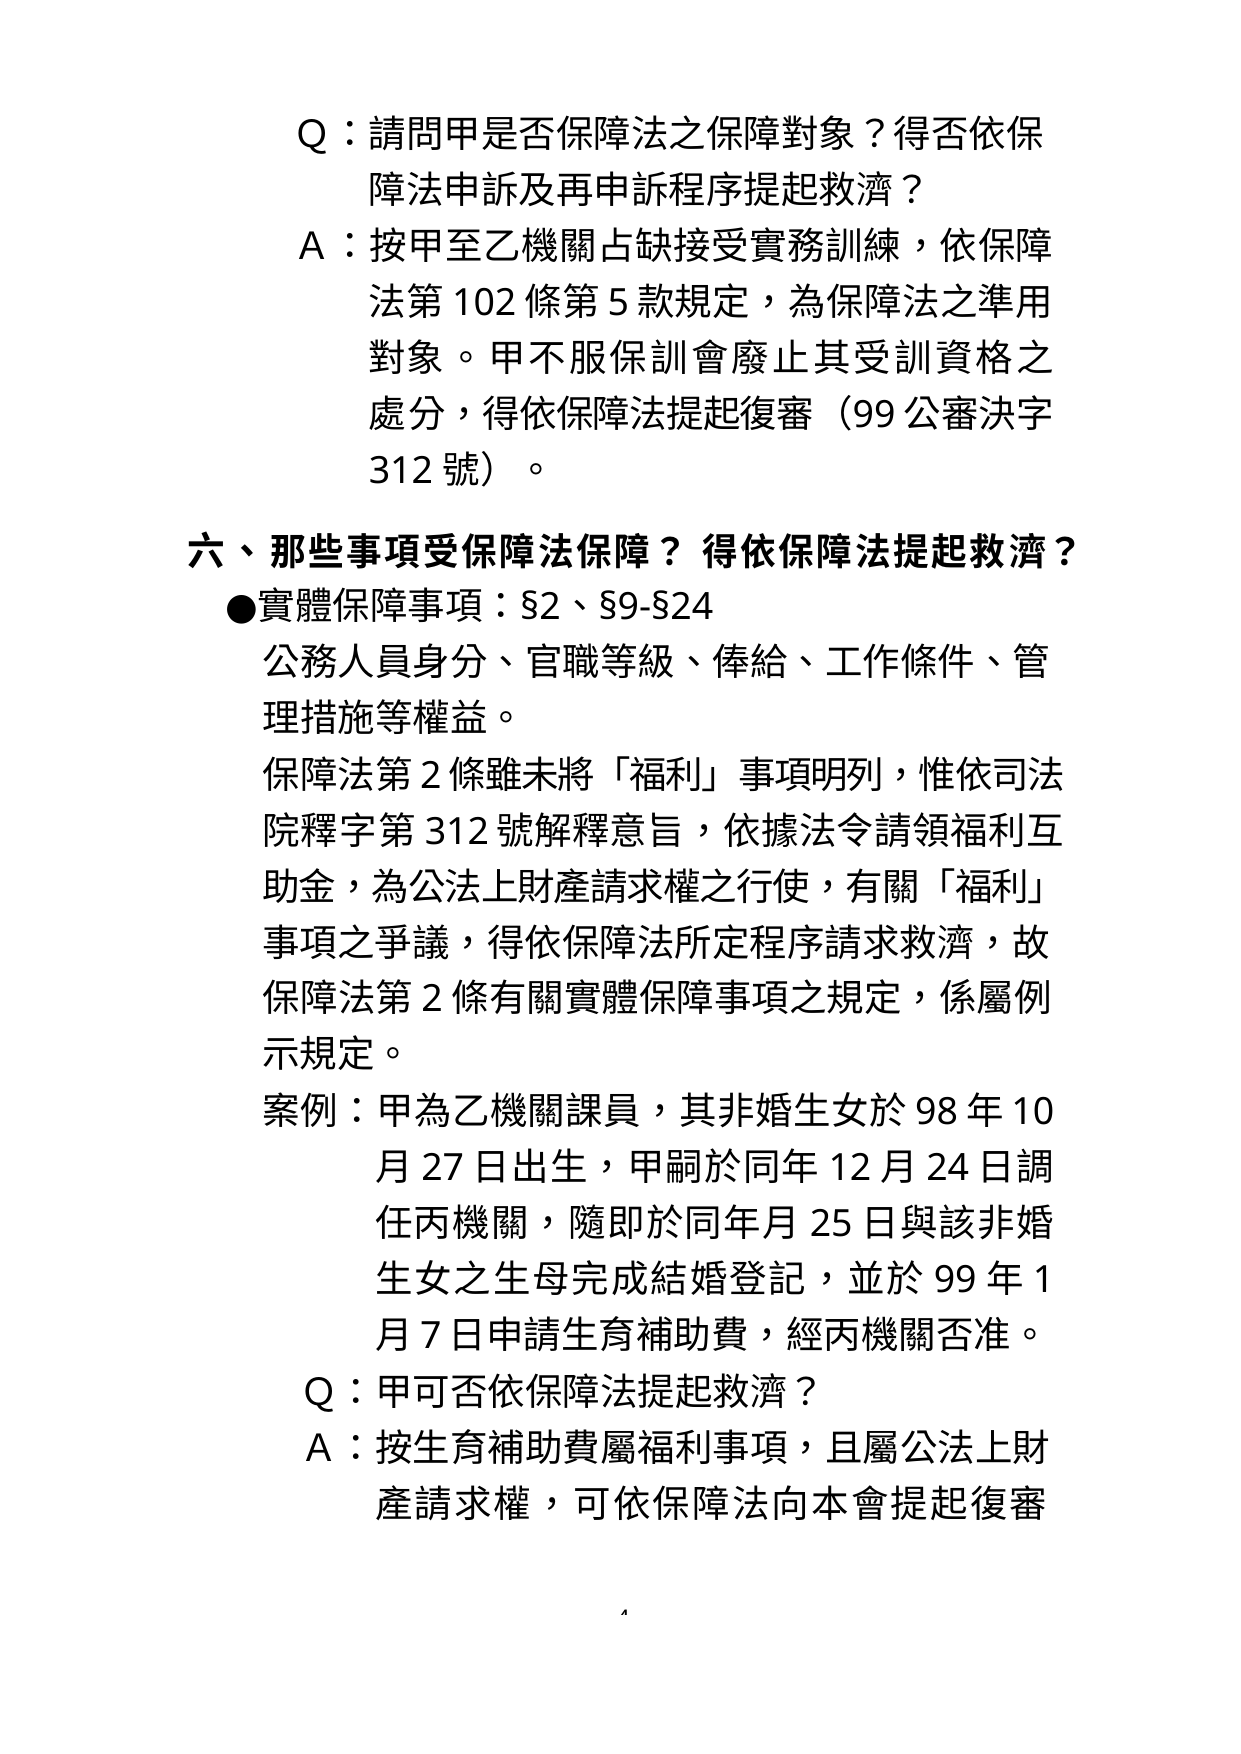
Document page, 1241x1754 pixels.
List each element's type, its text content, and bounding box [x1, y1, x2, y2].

text 保障法第2條雖未將「福利」事項明列，惟依司法院釋字第312號解釋意旨，依據法令請領福利互助金，為公法上財產請求權之行使，有關「福利」事項之爭議，得依保障法所定程序請求救濟，故保障法第2條有關實體保障事項之規定，係屬例示規定。 [262, 744, 1072, 1078]
text Ａ：按生育補助費屬福利事項，且屬公法上財產請求權，可依保障法向本會提起復審 [300, 1418, 1053, 1528]
text 公務人員身分、官職等級、俸給、工作條件、管理措施等權益。 [262, 632, 1054, 742]
text Ｑ：甲可否依保障法提起救濟？ [300, 1362, 1142, 1416]
text Ａ：按甲至乙機關占缺接受實務訓練，依保障法第102條第5款規定，為保障法之準用對象。甲不服保訓會廢止其受訓資格之處分，得依保障法提起復審（99公審決字312 號）。 [293, 216, 1054, 494]
text 案例：甲為乙機關課員，其非婚生女於98年10月27日出生，甲嗣於同年12月24日調任丙機關，隨即於同年月25日與該非婚生女之生母完成結婚登記，並於99年1月7日申請生育補助費，經丙機關否准。 [262, 1081, 1054, 1360]
text Ｑ：請問甲是否保障法之保障對象？得否依保障法申訴及再申訴程序提起救濟？ [293, 104, 1053, 214]
text ●實體保障事項：§2、§9-§24 [225, 576, 1142, 631]
subtitle 六、那些事項受保障法保障？ 得依保障法提起救濟？ [187, 530, 1057, 574]
